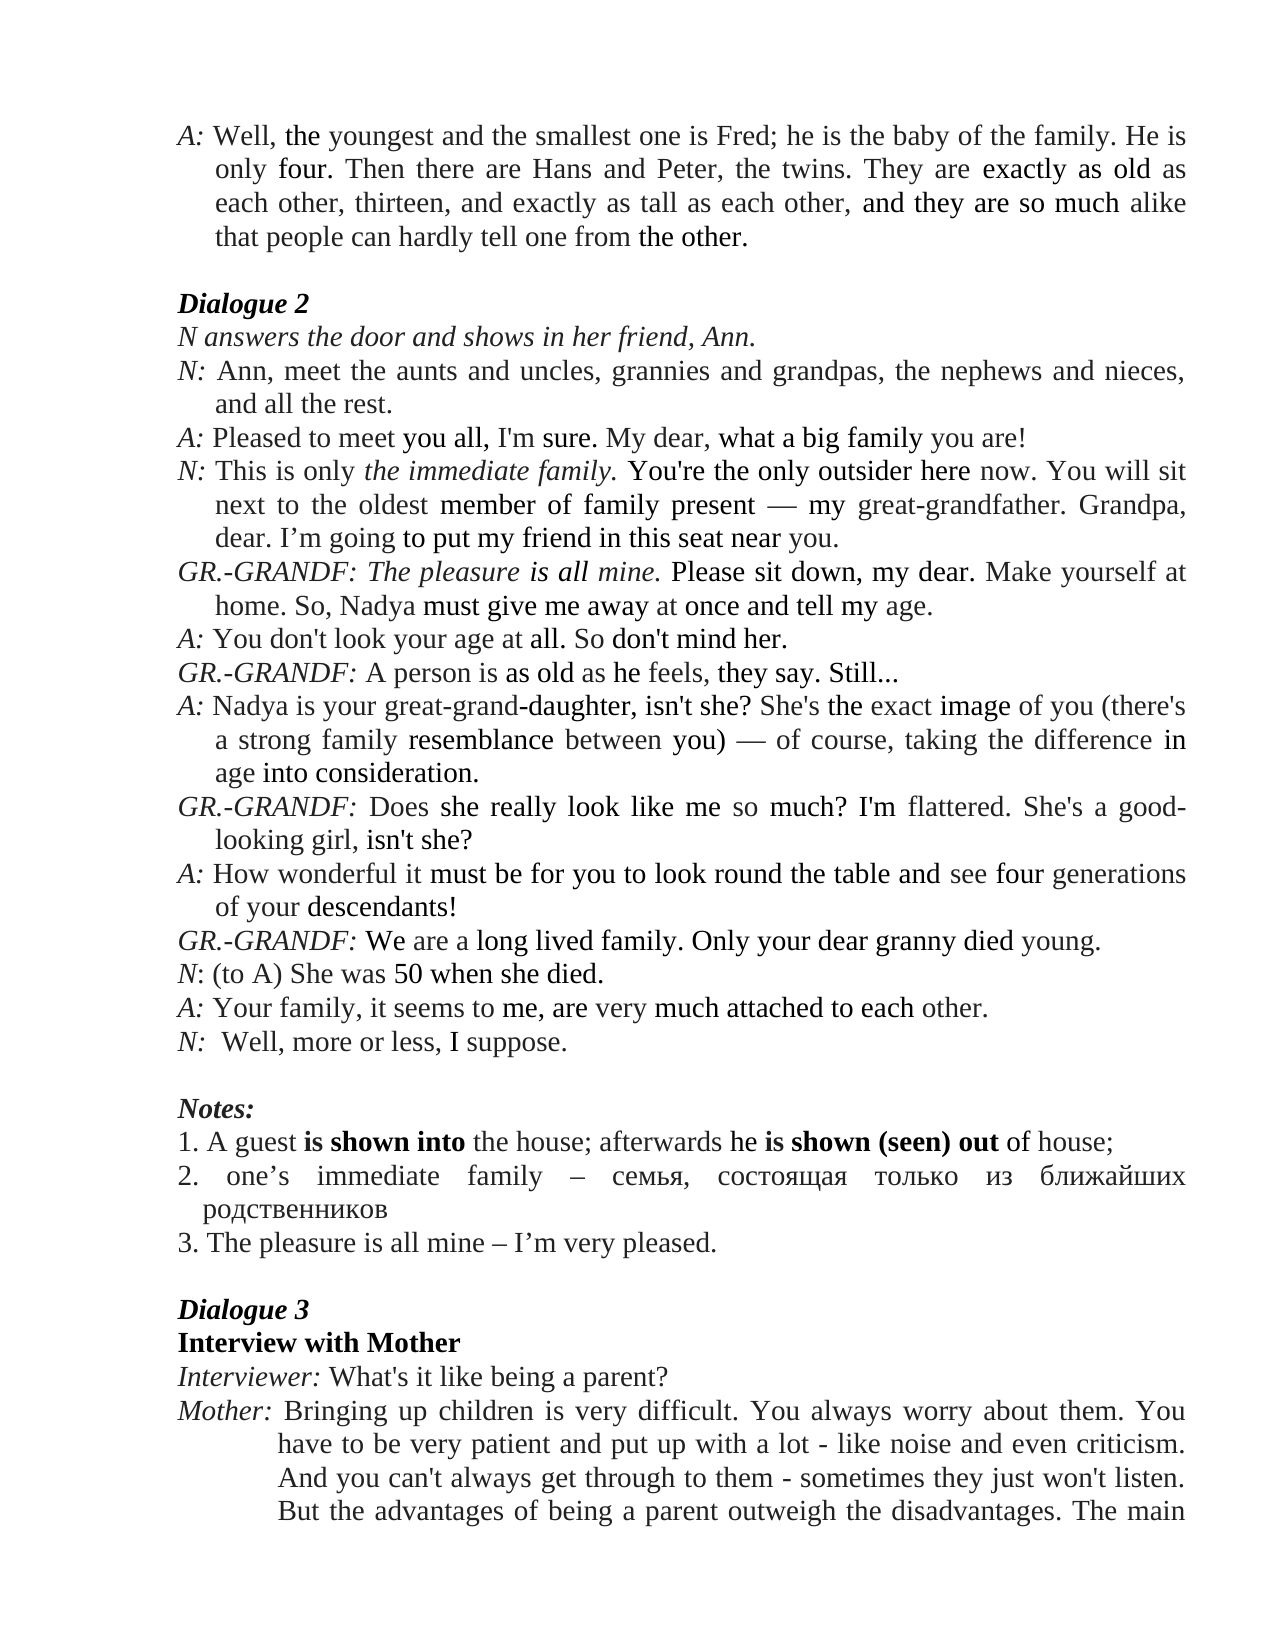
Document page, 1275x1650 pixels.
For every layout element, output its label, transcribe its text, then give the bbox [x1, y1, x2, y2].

text N: This is only the immediate family. You're the only outsider here now. You will sit next to the oldest member of family present — my great-grandfather. Grandpa, dear. I’m going to put my friend in this seat near you. [177, 453, 1186, 554]
text Interview with Mother [177, 1326, 1186, 1359]
text 1. A guest is shown into the house; afterwards he is shown (seen) out of house; [177, 1124, 1186, 1158]
text N: Ann, meet the aunts and uncles, grannies and grandpas, the nephews and nieces, and all the rest. [177, 353, 1186, 420]
text N answers the door and shows in her friend, Ann. [177, 319, 1186, 353]
text 2. one’s immediate family – семья, состоящая только из ближайших родственников [177, 1158, 1186, 1225]
text Notes: [177, 1091, 1186, 1124]
text Dialogue 3 [177, 1292, 1186, 1326]
text Interviewer: What's it like being a parent? [177, 1359, 1186, 1393]
text A: Nadya is your great-grand-daughter, isn't she? She's the exact image of you (there's a strong family resemblance between you) — of course, taking the difference in age into consideration. [177, 688, 1186, 789]
text GR.-GRANDF: A person is as old as he feels, they say. Still... [177, 655, 1186, 688]
text A: Pleased to meet you all, I'm sure. My dear, what a big family you are! [177, 420, 1186, 453]
text GR.-GRANDF: Does she really look like me so much? I'm flattered. She's a good-looking girl, isn't she? [177, 789, 1186, 856]
text GR.-GRANDF: The pleasure is all mine. Please sit down, my dear. Make yourself at home. So, Nadya must give me away at once and tell my age. [177, 554, 1186, 621]
text A: How wonderful it must be for you to look round the table and see four generations of your descendants! [177, 856, 1186, 923]
text Dialogue 2 [177, 286, 1186, 319]
text A: Well, the youngest and the smallest one is Fred; he is the baby of the family. He is only four. Then there are Hans and Peter, the twins. They are exactly as old as each other, thirteen, and exactly as tall as each other, and they are so much alike that people can hardly tell one from the other. [177, 118, 1186, 252]
text N: (to A) She was 50 when she died. [177, 957, 1186, 990]
text A: You don't look your age at all. So don't mind her. [177, 621, 1186, 655]
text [177, 1393, 1186, 1527]
text 3. The pleasure is all mine – I’m very pleased. [177, 1225, 1186, 1258]
text A: Your family, it seems to me, are very much attached to each other. [177, 990, 1186, 1024]
text GR.-GRANDF: We are a long lived family. Only your dear granny died young. [177, 923, 1186, 957]
text N: Well, more or less, I suppose. [177, 1024, 1186, 1057]
